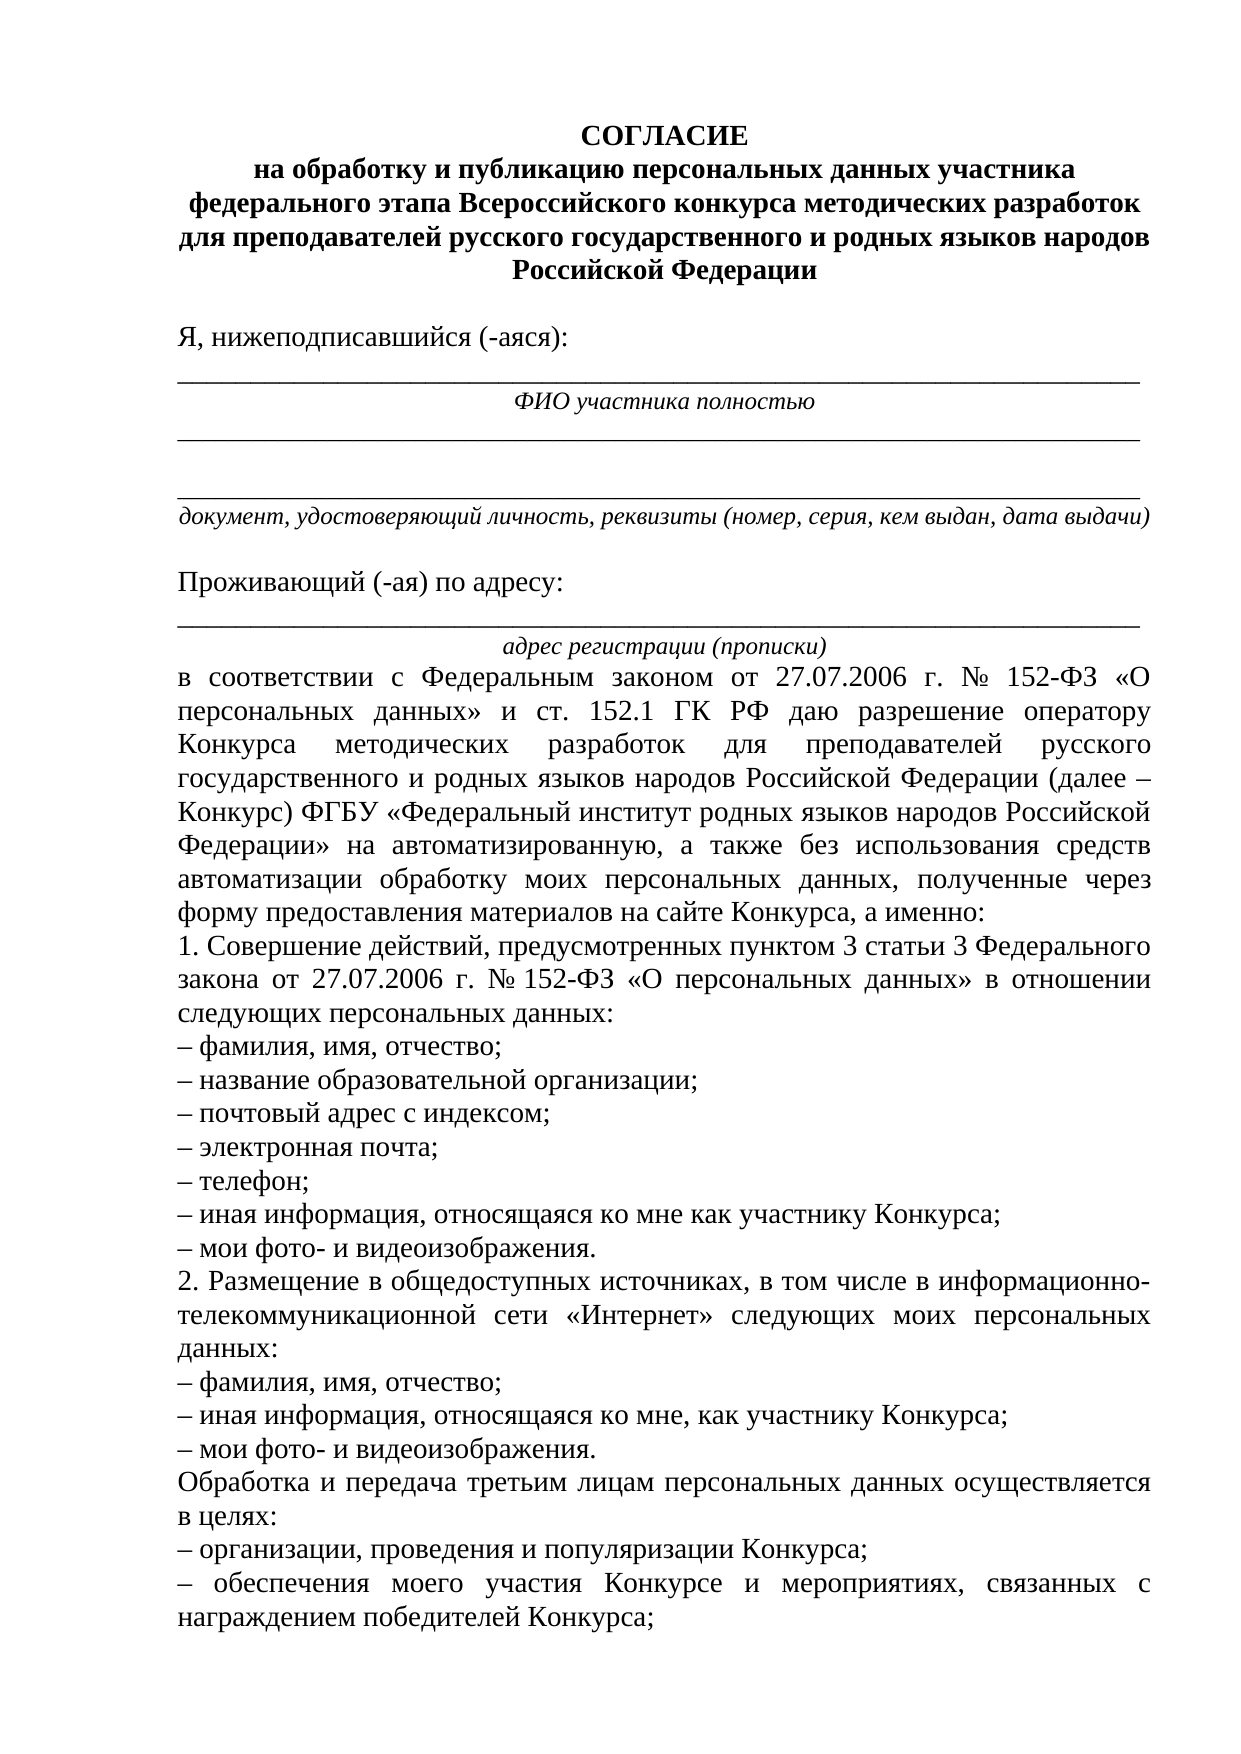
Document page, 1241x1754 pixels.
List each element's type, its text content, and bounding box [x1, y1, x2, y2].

text на обработку и публикацию персональных данных участника федерального этапа Всероссийского конкурса методических разработок для преподавателей русского государственного и родных языков народов Российской Федерации [177, 152, 1152, 286]
text – фамилия, имя, отчество; [177, 1028, 1152, 1062]
text ФИО участника полностью [177, 386, 1152, 415]
text в соответствии с Федеральным законом от 27.07.2006 г. № 152-ФЗ «О персональных данных» и ст. 152.1 ГК РФ даю разрешение оператору Конкурса методических разработок для преподавателей русского государственного и родных языков народов Российской Федерации (далее – Конкурс) ФГБУ «Федеральный институт родных языков народов Российской Федерации» на автоматизированную, а также без использования средств автоматизации обработку моих персональных данных, полученные через форму предоставления материалов на сайте Конкурса, а именно: [177, 659, 1152, 928]
text – обеспечения моего участия Конкурсе и мероприятиях, связанных с награждением победителей Конкурса; [177, 1565, 1152, 1632]
text – иная информация, относящаяся ко мне, как участнику Конкурса; [177, 1397, 1152, 1431]
text – организации, проведения и популяризации Конкурса; [177, 1532, 1152, 1565]
text – почтовый адрес с индексом; [177, 1096, 1152, 1129]
text документ, удостоверяющий личность, реквизиты (номер, серия, кем выдан, дата выдачи) [177, 501, 1152, 530]
text Обработка и передача третьим лицам персональных данных осуществляется в целях: [177, 1464, 1152, 1532]
text – мои фото- и видеоизображения. [177, 1431, 1152, 1464]
text – фамилия, имя, отчество; [177, 1364, 1152, 1397]
text – название образовательной организации; [177, 1062, 1152, 1096]
text __________________________________________________________________ [177, 353, 1152, 386]
text Проживающий (-ая) по адресу: [177, 564, 1152, 597]
text – иная информация, относящаяся ко мне как участнику Конкурса; [177, 1196, 1152, 1230]
text адрес регистрации (прописки) [177, 631, 1152, 659]
text 2. Размещение в общедоступных источниках, в том числе в информационно-телекоммуникационной сети «Интернет» следующих моих персональных данных: [177, 1263, 1152, 1364]
text __________________________________________________________________ [177, 597, 1152, 631]
text 1. Совершение действий, предусмотренных пунктом 3 статьи 3 Федерального закона от 27.07.2006 г. № 152-ФЗ «О персональных данных» в отношении следующих персональных данных: [177, 928, 1152, 1028]
text – телефон; [177, 1163, 1152, 1196]
text _____________________________________________________________________________ [177, 415, 1152, 444]
text – электронная почта; [177, 1129, 1152, 1163]
text – мои фото- и видеоизображения. [177, 1230, 1152, 1263]
text _____________________________________________________________________________ [177, 473, 1152, 501]
text Я, нижеподписавшийся (-аяся): [177, 319, 1152, 353]
text СОГЛАСИЕ [177, 118, 1152, 152]
